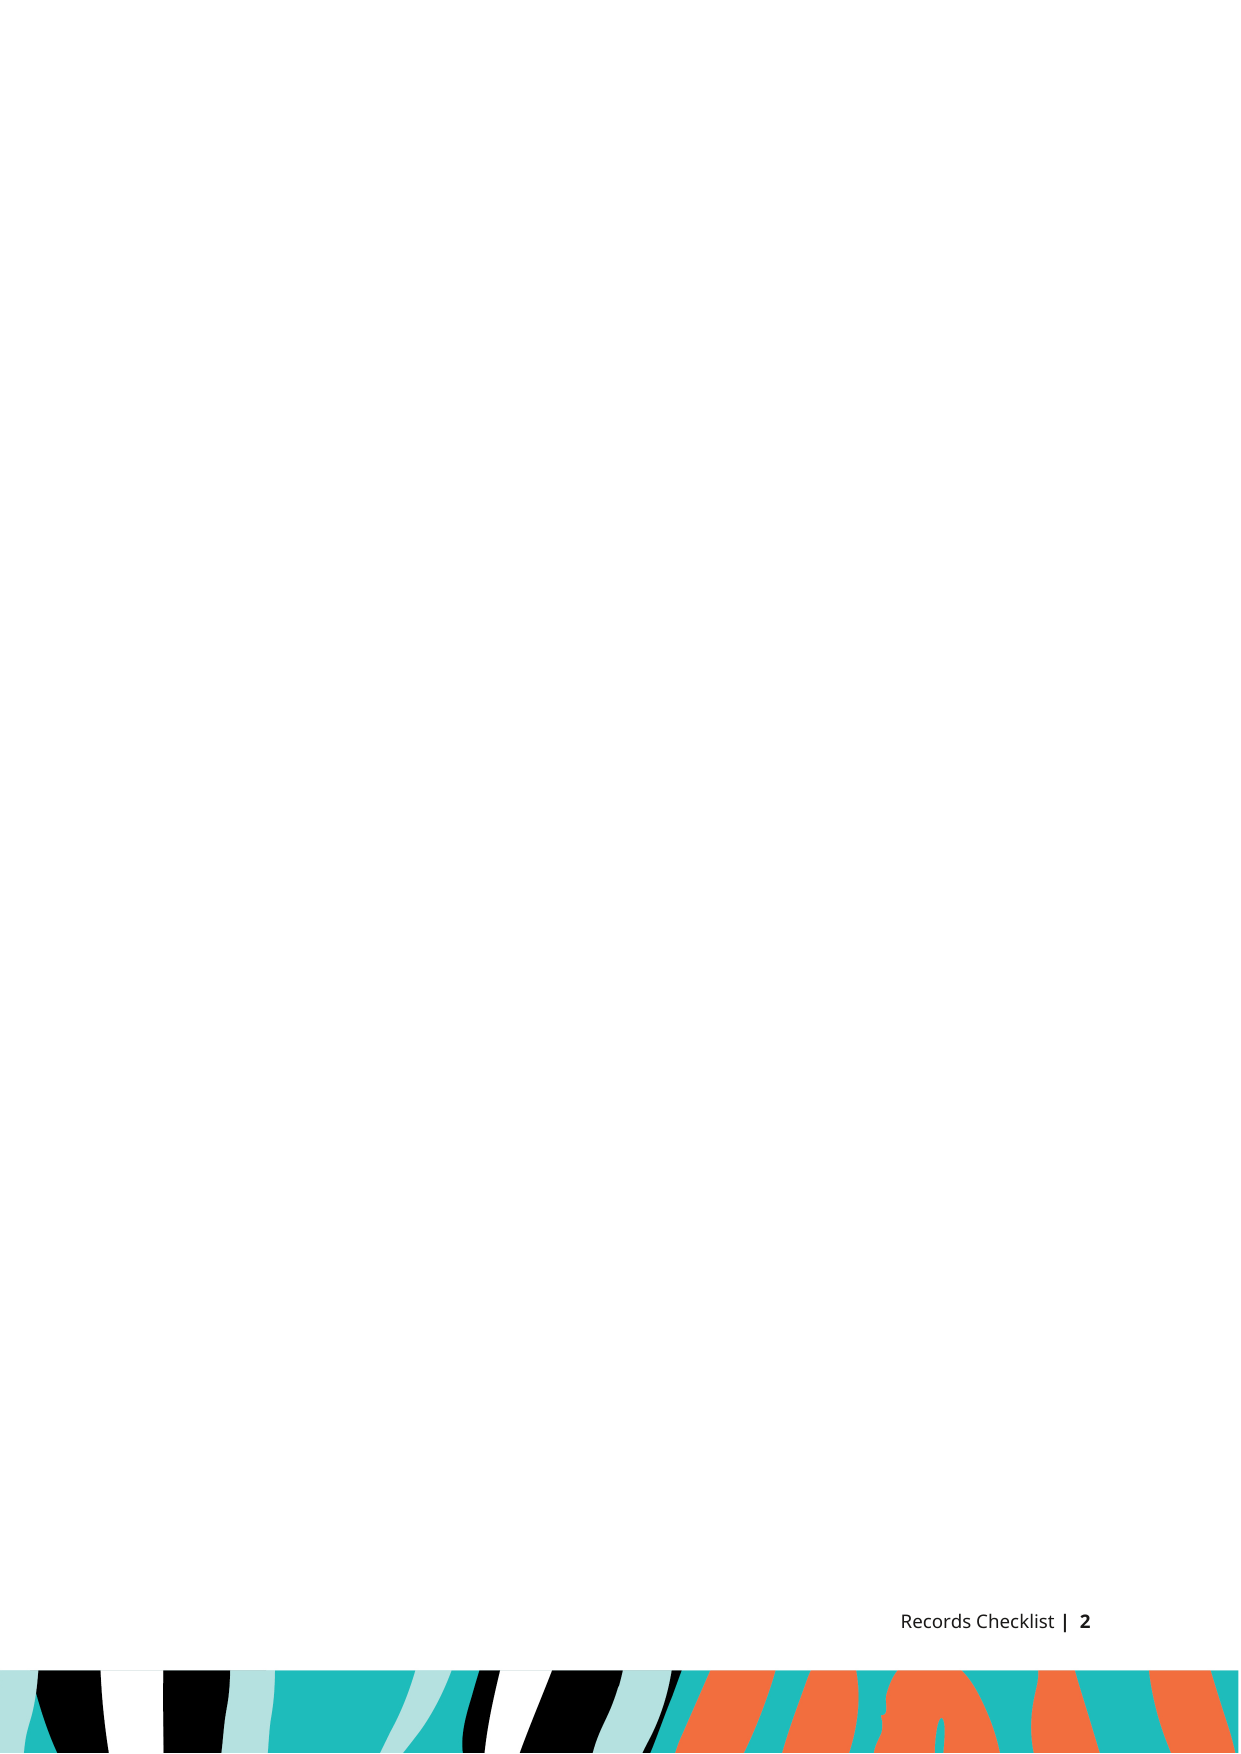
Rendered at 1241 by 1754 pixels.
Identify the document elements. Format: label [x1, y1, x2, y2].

picture [0, 1575, 1239, 1753]
